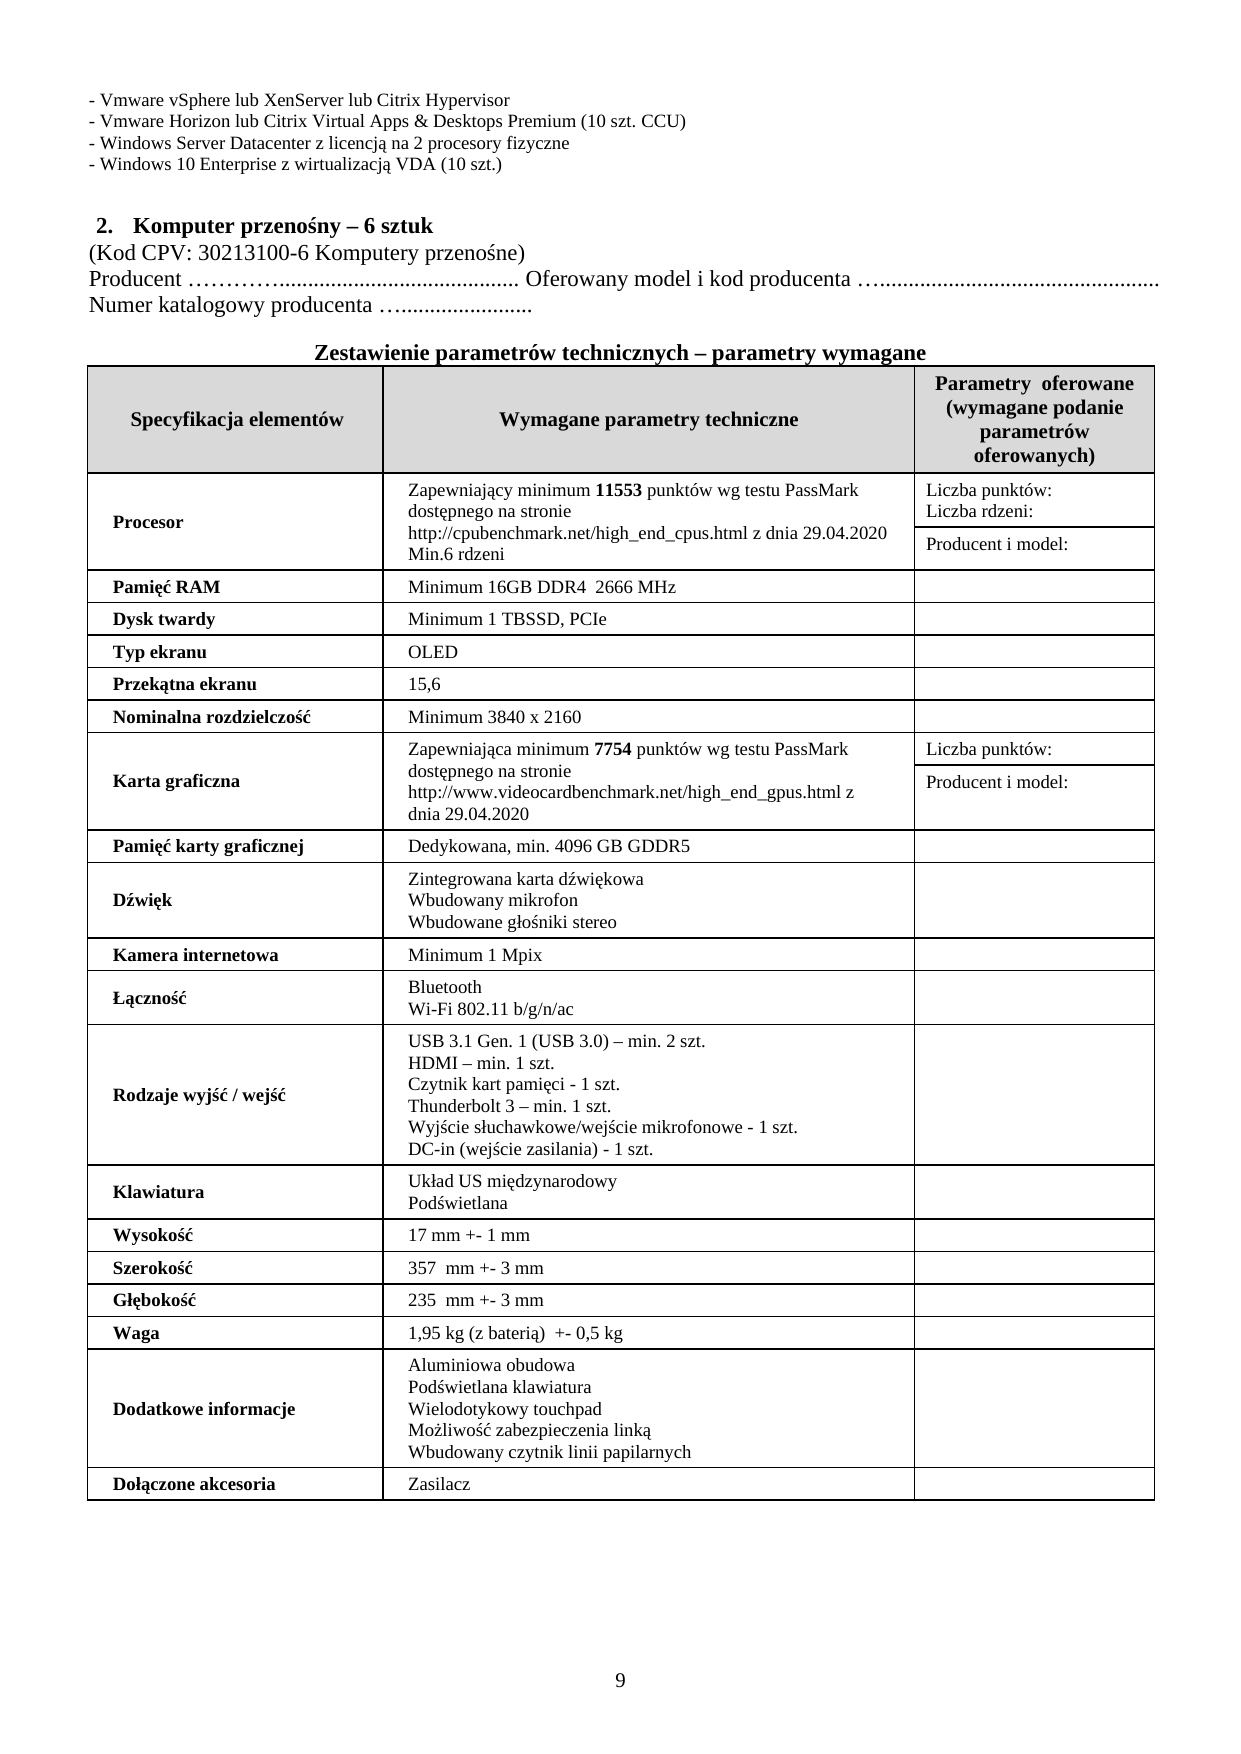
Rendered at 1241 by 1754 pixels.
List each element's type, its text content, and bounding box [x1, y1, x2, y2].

table_cell [915, 1468, 1154, 1499]
table_cell [915, 1317, 1154, 1348]
table_cell 235 mm +- 3 mm [384, 1285, 914, 1316]
table_cell [915, 636, 1154, 667]
table_cell Głębokość [88, 1285, 382, 1316]
table_cell Liczba punktów: [915, 733, 1154, 764]
table_cell [915, 1220, 1154, 1251]
table_cell Wysokość [88, 1220, 382, 1251]
table_cell Waga [88, 1317, 382, 1348]
table_cell [915, 701, 1154, 732]
table_cell OLED [384, 636, 914, 667]
table_cell Aluminiowa obudowa Podświetlana klawiatura Wielodotykowy touchpad Możliwość zabezpieczenia linką Wbudowany czytnik linii papilarnych [384, 1350, 914, 1467]
table_cell [915, 1025, 1154, 1164]
table_cell Przekątna ekranu [88, 668, 382, 699]
table_cell 17 mm +- 1 mm [384, 1220, 914, 1251]
table_cell [915, 831, 1154, 862]
list Komputer przenośny – 6 sztuk [96, 212, 1152, 239]
table_cell Łączność [88, 971, 382, 1024]
table_cell Bluetooth Wi-Fi 802.11 b/g/n/ac [384, 971, 914, 1024]
table_cell Dźwięk [88, 863, 382, 937]
table_cell Karta graficzna [88, 733, 382, 829]
table_cell Liczba punktów: Liczba rdzeni: [915, 474, 1154, 526]
table_cell Dodatkowe informacje [88, 1350, 382, 1467]
table_header Wymagane parametry techniczne [384, 367, 914, 472]
text - Vmware vSphere lub XenServer lub Citrix Hypervisor [89, 89, 1152, 110]
table_cell Procesor [88, 474, 382, 569]
table_cell Układ US międzynarodowy Podświetlana [384, 1166, 914, 1218]
table_cell [915, 1166, 1154, 1218]
table_cell Dołączone akcesoria [88, 1468, 382, 1499]
text Producent ………….......................................... Oferowany model i kod producenta …................................................. Numer katalogowy producenta …....................... [89, 265, 1167, 318]
table_cell USB 3.1 Gen. 1 (USB 3.0) – min. 2 szt. HDMI – min. 1 szt. Czytnik kart pamięci - 1 szt. Thunderbolt 3 – min. 1 szt. Wyjście słuchawkowe/wejście mikrofonowe - 1 szt. DC-in (wejście zasilania) - 1 szt. [384, 1025, 914, 1164]
table_cell [915, 603, 1154, 634]
table_cell [915, 668, 1154, 699]
table_cell Zintegrowana karta dźwiękowa Wbudowany mikrofon Wbudowane głośniki stereo [384, 863, 914, 937]
list (Kod CPV: 30213100-6 Komputery przenośne) [89, 239, 1152, 265]
table_cell Rodzaje wyjść / wejść [88, 1025, 382, 1164]
table_cell Kamera internetowa [88, 939, 382, 970]
table_cell 357 mm +- 3 mm [384, 1252, 914, 1283]
table_cell Dysk twardy [88, 603, 382, 634]
table_header Specyfikacja elementów [88, 367, 382, 472]
table_cell 1,95 kg (z baterią) +- 0,5 kg [384, 1317, 914, 1348]
text - Vmware Horizon lub Citrix Virtual Apps & Desktops Premium (10 szt. CCU) [89, 110, 1152, 132]
table_cell Minimum 3840 x 2160 [384, 701, 914, 732]
text - Windows 10 Enterprise z wirtualizacją VDA (10 szt.) [89, 153, 1152, 175]
table_cell Dedykowana, min. 4096 GB GDDR5 [384, 831, 914, 862]
table_cell 15,6 [384, 668, 914, 699]
table_cell [915, 1252, 1154, 1283]
table_cell Minimum 16GB DDR4 2666 MHz [384, 571, 914, 602]
table_cell Nominalna rozdzielczość [88, 701, 382, 732]
table_cell Pamięć RAM [88, 571, 382, 602]
table_cell Szerokość [88, 1252, 382, 1283]
table_cell Zapewniająca minimum 7754 punktów wg testu PassMark dostępnego na stronie http://www.videocardbenchmark.net/high_end_gpus.html z dnia 29.04.2020 [384, 733, 914, 829]
text Zestawienie parametrów technicznych – parametry wymagane [89, 339, 1152, 365]
table_cell [915, 863, 1154, 937]
table_cell [915, 1350, 1154, 1467]
table_cell [915, 1285, 1154, 1316]
table_cell Klawiatura [88, 1166, 382, 1218]
table_cell Producent i model: [915, 766, 1154, 829]
table_cell Zasilacz [384, 1468, 914, 1499]
table_cell [915, 971, 1154, 1024]
table_cell Zapewniający minimum 11553 punktów wg testu PassMark dostępnego na stronie http://cpubenchmark.net/high_end_cpus.html z dnia 29.04.2020 Min.6 rdzeni [384, 474, 914, 569]
table_cell Pamięć karty graficznej [88, 831, 382, 862]
table_cell Minimum 1 TBSSD, PCIe [384, 603, 914, 634]
table_cell Typ ekranu [88, 636, 382, 667]
table_header Parametry oferowane (wymagane podanie parametrów oferowanych) [915, 367, 1154, 472]
table_cell [915, 571, 1154, 602]
text - Windows Server Datacenter z licencją na 2 procesory fizyczne [89, 132, 1152, 153]
table_cell Minimum 1 Mpix [384, 939, 914, 970]
table_cell [915, 939, 1154, 970]
table_cell Producent i model: [915, 528, 1154, 569]
